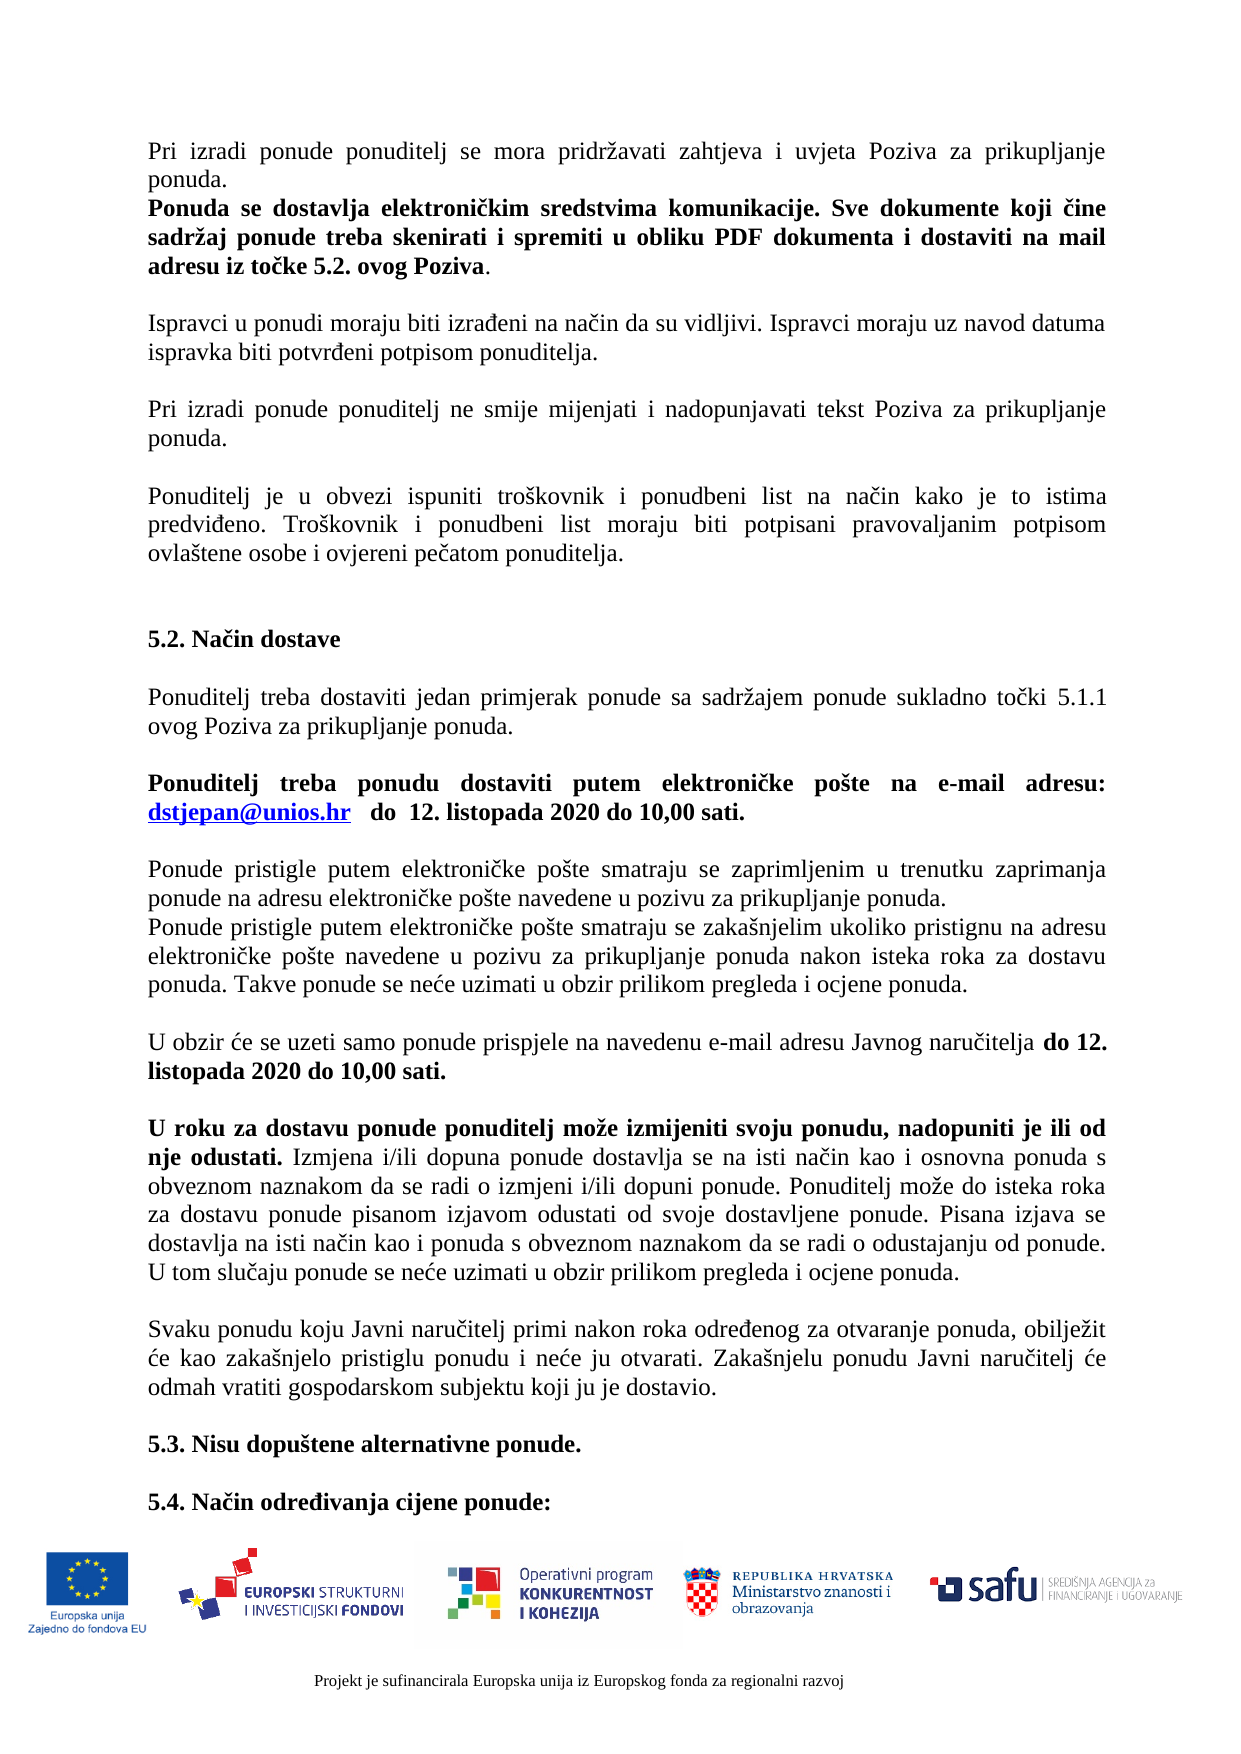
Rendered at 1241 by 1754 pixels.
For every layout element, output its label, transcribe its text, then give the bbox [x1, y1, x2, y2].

text Ponuditelj je u obvezi ispuniti troškovnik i ponudbeni list na način kako je to istima predviđeno. Troškovnik i ponudbeni list moraju biti potpisani pravovaljanim potpisom ovlaštene osobe i ovjereni pečatom ponuditelja. [148, 481, 1107, 567]
picture [178, 1548, 403, 1620]
text Ponude pristigle putem elektroničke pošte smatraju se zaprimljenim u trenutku zaprimanja ponude na adresu elektroničke pošte navedene u pozivu za prikupljanje ponuda. [148, 854, 1107, 912]
text Ponuditelj treba dostaviti jedan primjerak ponude sa sadržajem ponude sukladno točki 5.1.1 ovog Poziva za prikupljanje ponuda. [148, 682, 1107, 739]
text Ponuda se dostavlja elektroničkim sredstvima komunikacije. Sve dokumente koji čine sadržaj ponude treba skenirati i spremiti u obliku PDF dokumenta i dostaviti na mail adresu iz točke 5.2. ovog Poziva. [148, 193, 1107, 279]
text 5.4. Način određivanja cijene ponude: [148, 1487, 1107, 1516]
text 5.2. Način dostave [148, 624, 1107, 653]
text U roku za dostavu ponude ponuditelj može izmijeniti svoju ponudu, nadopuniti je ili od nje odustati. Izmjena i/ili dopuna ponude dostavlja se na isti način kao i osnovna ponuda s obveznom naznakom da se radi o izmjeni i/ili dopuni ponude. Ponuditelj može do isteka roka za dostavu ponude pisanom izjavom odustati od svoje dostavljene ponude. Pisana izjava se dostavlja na isti način kao i ponuda s obveznom naznakom da se radi o odustajanju od ponude. U tom slučaju ponude se neće uzimati u obzir prilikom pregleda i ocjene ponuda. [148, 1113, 1107, 1286]
picture [414, 1532, 893, 1651]
picture [899, 1543, 1197, 1626]
text Pri izradi ponude ponuditelj ne smije mijenjati i nadopunjavati tekst Poziva za prikupljanje ponuda. [148, 394, 1107, 452]
text 5.3. Nisu dopuštene alternativne ponude. [148, 1429, 1107, 1458]
text Pri izradi ponude ponuditelj se mora pridržavati zahtjeva i uvjeta Poziva za prikupljanje ponuda. [148, 136, 1107, 193]
text Ponuditelj treba ponudu dostaviti putem elektroničke pošte na e-mail adresu: dstjepan@unios.hr do 12. listopada 2020 do 10,00 sati. [148, 768, 1107, 826]
picture [14, 1548, 161, 1638]
text Ispravci u ponudi moraju biti izrađeni na način da su vidljivi. Ispravci moraju uz navod datuma ispravka biti potvrđeni potpisom ponuditelja. [148, 308, 1107, 366]
text Svaku ponudu koju Javni naručitelj primi nakon roka određenog za otvaranje ponuda, obilježit će kao zakašnjelo pristiglu ponudu i neće ju otvarati. Zakašnjelu ponudu Javni naručitelj će odmah vratiti gospodarskom subjektu koji ju je dostavio. [148, 1314, 1107, 1401]
text Ponude pristigle putem elektroničke pošte smatraju se zakašnjelim ukoliko pristignu na adresu elektroničke pošte navedene u pozivu za prikupljanje ponuda nakon isteka roka za dostavu ponuda. Takve ponude se neće uzimati u obzir prilikom pregleda i ocjene ponuda. [148, 912, 1107, 998]
text U obzir će se uzeti samo ponude prispjele na navedenu e-mail adresu Javnog naručitelja do 12. listopada 2020 do 10,00 sati. [148, 1027, 1107, 1084]
